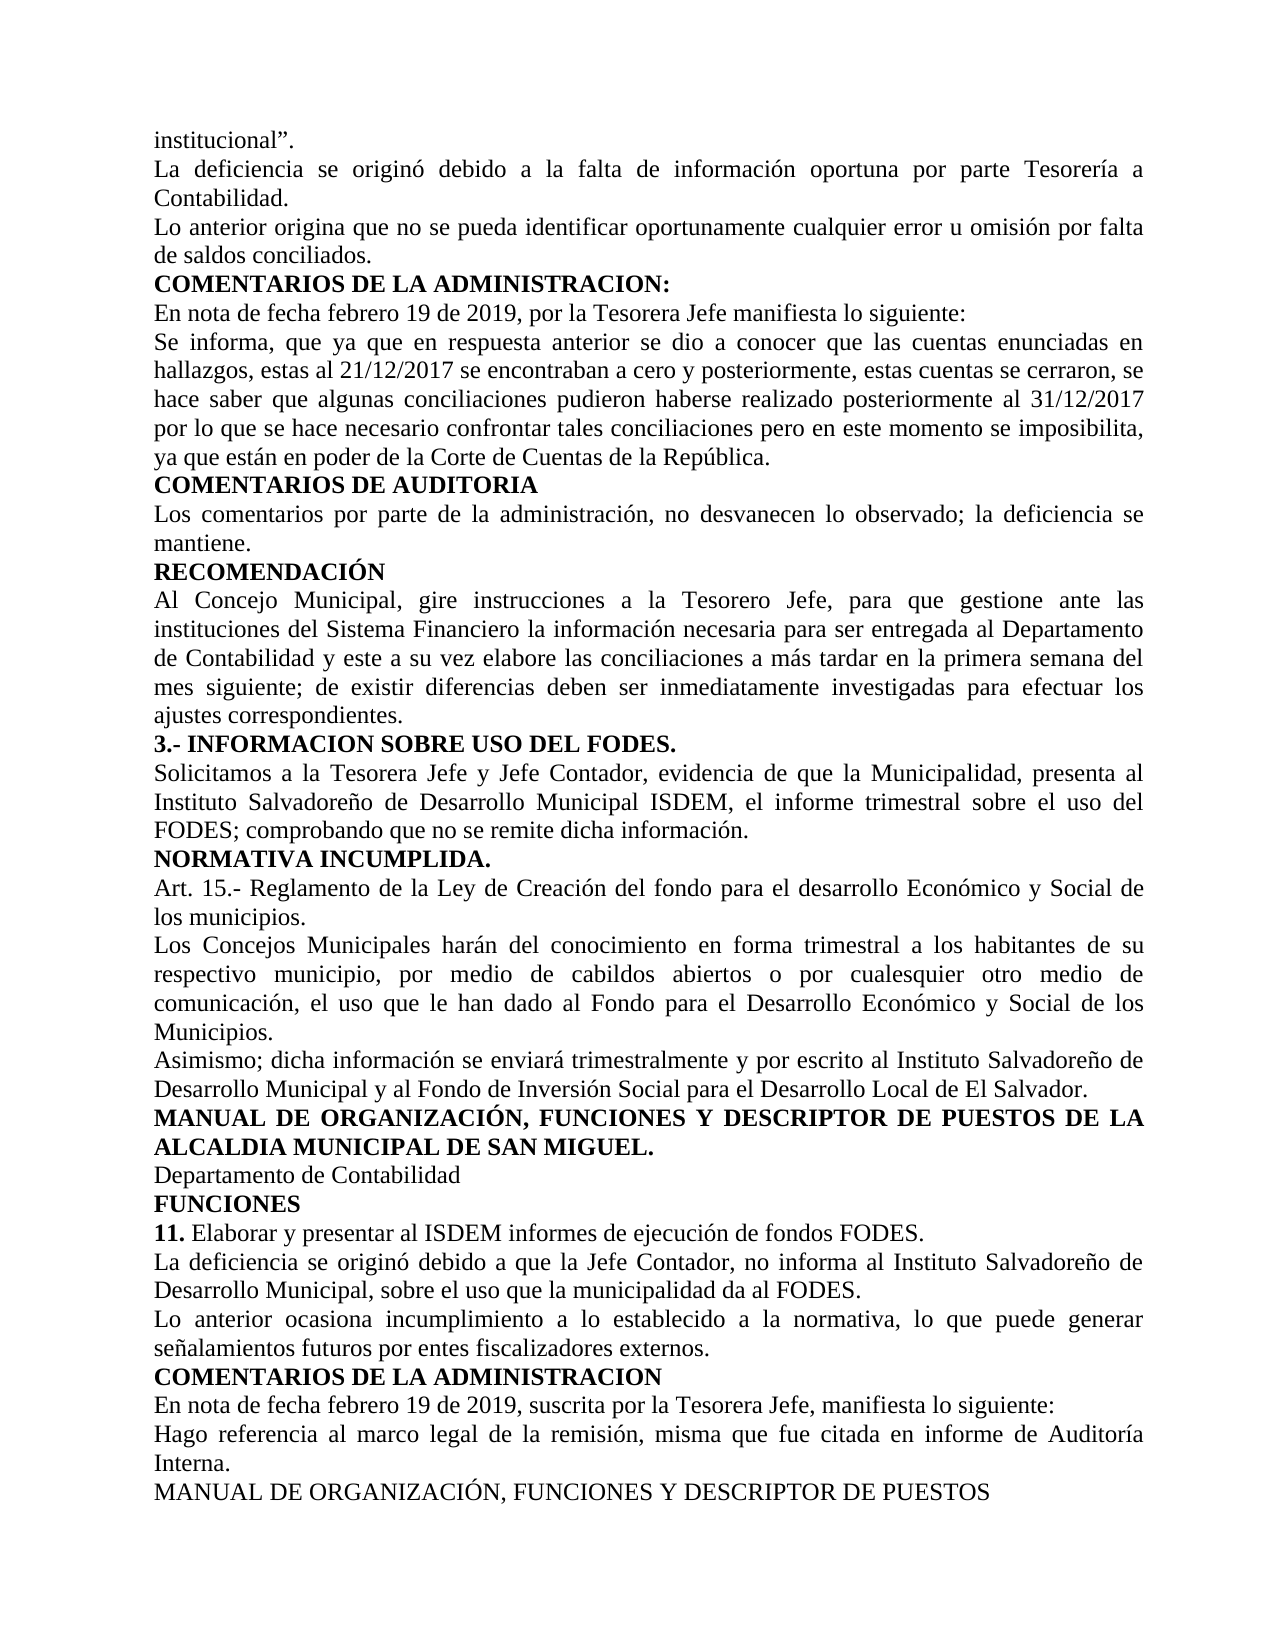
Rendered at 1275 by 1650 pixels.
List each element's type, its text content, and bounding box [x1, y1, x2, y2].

text Se informa, que ya que en respuesta anterior se dio a conocer que las cuentas enunciadas en hallazgos, estas al 21/12/2017 se encontraban a cero y posteriormente, estas cuentas se cerraron, se hace saber que algunas conciliaciones pudieron haberse realizado posteriormente al 31/12/2017 por lo que se hace necesario confrontar tales conciliaciones pero en este momento se imposibilita, ya que están en poder de la Corte de Cuentas de la República. [153, 327, 1145, 471]
text Los Concejos Municipales harán del conocimiento en forma trimestral a los habitantes de su respectivo municipio, por medio de cabildos abiertos o por cualesquier otro medio de comunicación, el uso que le han dado al Fondo para el Desarrollo Económico y Social de los Municipios. [153, 931, 1145, 1046]
text FUNCIONES [153, 1189, 1145, 1218]
text Solicitamos a la Tesorera Jefe y Jefe Contador, evidencia de que la Municipalidad, presenta al Instituto Salvadoreño de Desarrollo Municipal ISDEM, el informe trimestral sobre el uso del FODES; comprobando que no se remite dicha información. [153, 758, 1145, 844]
text Hago referencia al marco legal de la remisión, misma que fue citada en informe de Auditoría Interna. [153, 1419, 1145, 1477]
text MANUAL DE ORGANIZACIÓN, FUNCIONES Y DESCRIPTOR DE PUESTOS [153, 1477, 1145, 1506]
text Los comentarios por parte de la administración, no desvanecen lo observado; la deficiencia se mantiene. [153, 499, 1145, 557]
text Lo anterior ocasiona incumplimiento a lo establecido a la normativa, lo que puede generar señalamientos futuros por entes fiscalizadores externos. [153, 1304, 1145, 1362]
text RECOMENDACIÓN [153, 557, 1145, 586]
text 3.- INFORMACION SOBRE USO DEL FODES. [153, 729, 1145, 758]
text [153, 126, 1145, 154]
text COMENTARIOS DE LA ADMINISTRACION [153, 1362, 1145, 1391]
text Lo anterior origina que no se pueda identificar oportunamente cualquier error u omisión por falta de saldos conciliados. [153, 212, 1145, 269]
text NORMATIVA INCUMPLIDA. [153, 844, 1145, 873]
text La deficiencia se originó debido a que la Jefe Contador, no informa al Instituto Salvadoreño de Desarrollo Municipal, sobre el uso que la municipalidad da al FODES. [153, 1247, 1145, 1304]
text La deficiencia se originó debido a la falta de información oportuna por parte Tesorería a Contabilidad. [153, 154, 1145, 212]
text Art. 15.- Reglamento de la Ley de Creación del fondo para el desarrollo Económico y Social de los municipios. [153, 873, 1145, 931]
text Al Concejo Municipal, gire instrucciones a la Tesorero Jefe, para que gestione ante las instituciones del Sistema Financiero la información necesaria para ser entregada al Departamento de Contabilidad y este a su vez elabore las conciliaciones a más tardar en la primera semana del mes siguiente; de existir diferencias deben ser inmediatamente investigadas para efectuar los ajustes correspondientes. [153, 586, 1145, 729]
text MANUAL DE ORGANIZACIÓN, FUNCIONES Y DESCRIPTOR DE PUESTOS DE LA ALCALDIA MUNICIPAL DE SAN MIGUEL. [153, 1103, 1145, 1161]
text En nota de fecha febrero 19 de 2019, suscrita por la Tesorera Jefe, manifiesta lo siguiente: [153, 1391, 1145, 1419]
text COMENTARIOS DE AUDITORIA [153, 471, 1145, 499]
text COMENTARIOS DE LA ADMINISTRACION: [153, 269, 1145, 298]
text 11. Elaborar y presentar al ISDEM informes de ejecución de fondos FODES. [153, 1218, 1145, 1247]
text En nota de fecha febrero 19 de 2019, por la Tesorera Jefe manifiesta lo siguiente: [153, 298, 1145, 327]
text Departamento de Contabilidad [153, 1161, 1145, 1189]
text Asimismo; dicha información se enviará trimestralmente y por escrito al Instituto Salvadoreño de Desarrollo Municipal y al Fondo de Inversión Social para el Desarrollo Local de El Salvador. [153, 1046, 1145, 1103]
